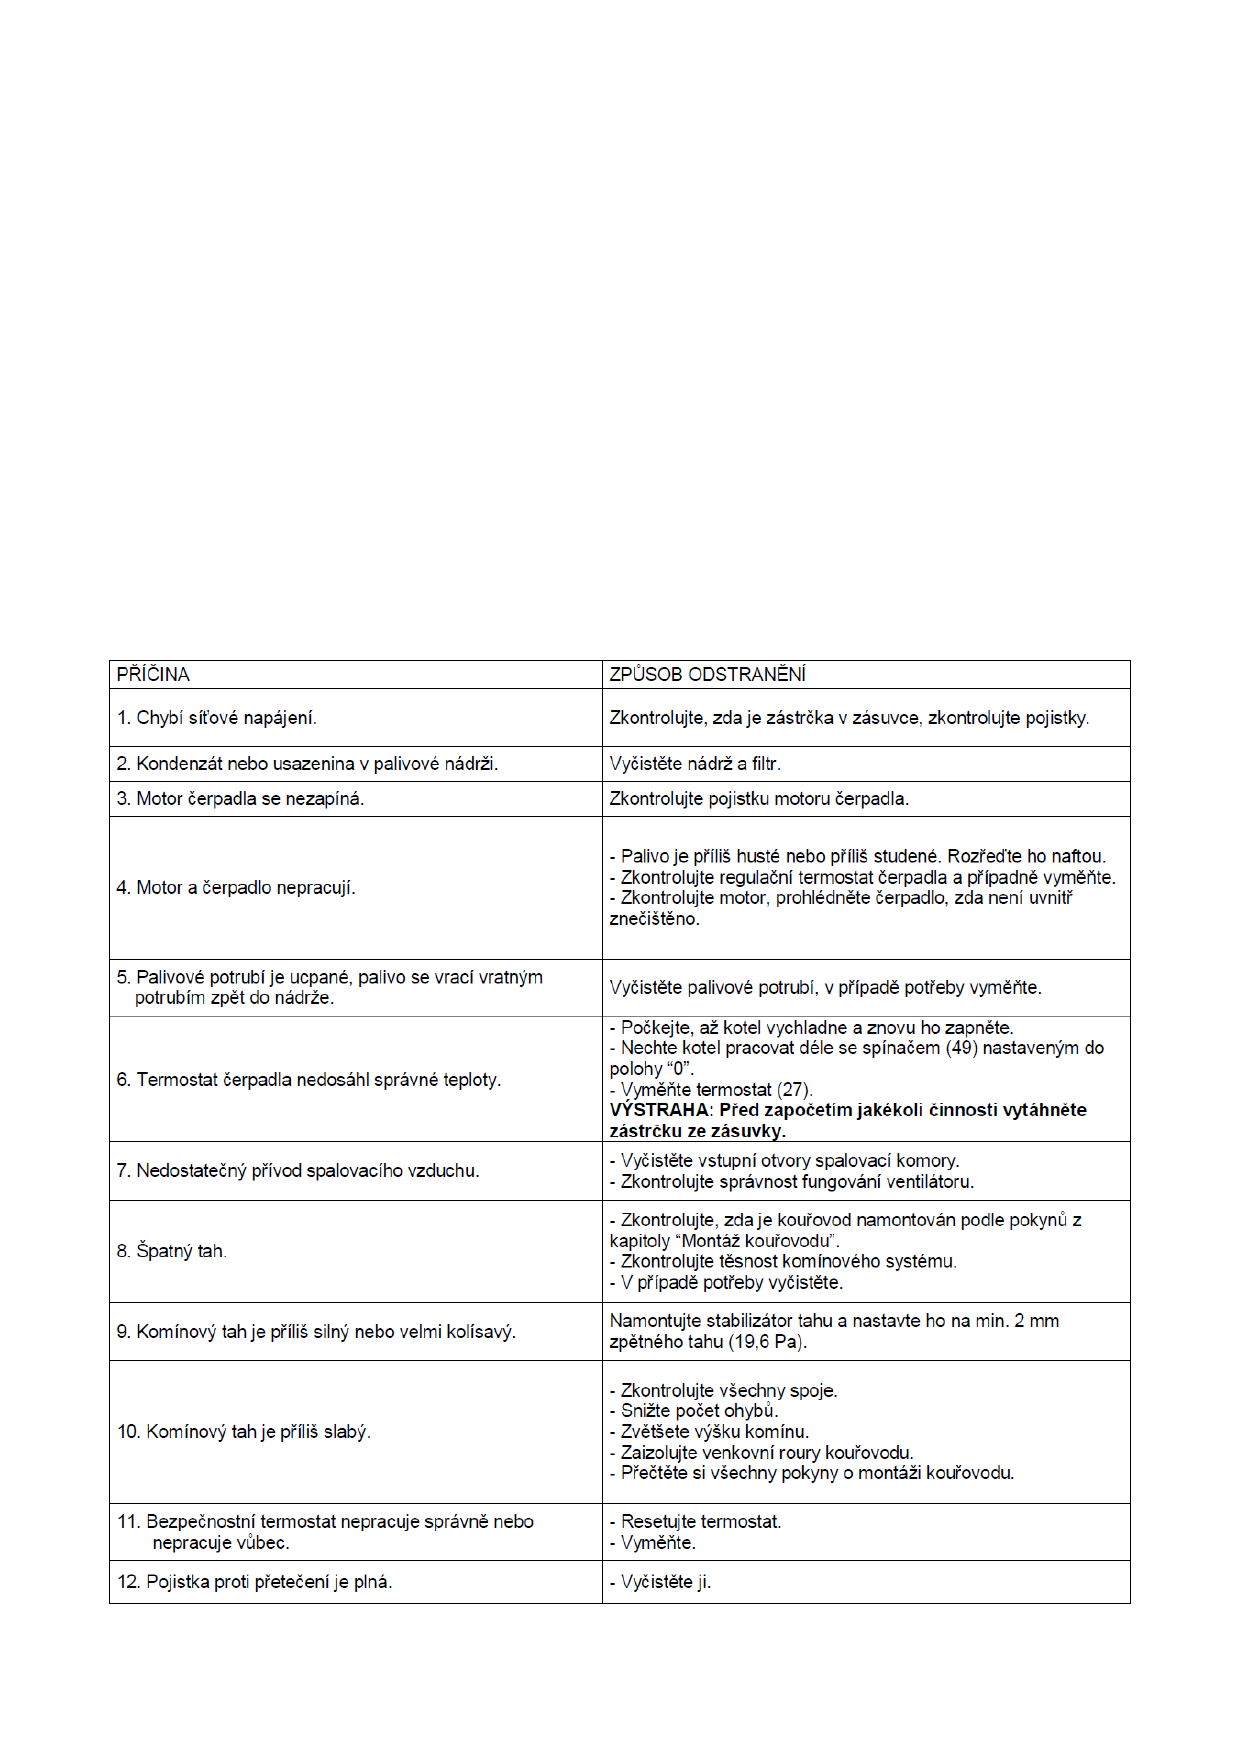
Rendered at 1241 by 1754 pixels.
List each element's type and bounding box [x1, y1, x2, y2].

picture [104, 655, 1132, 1607]
